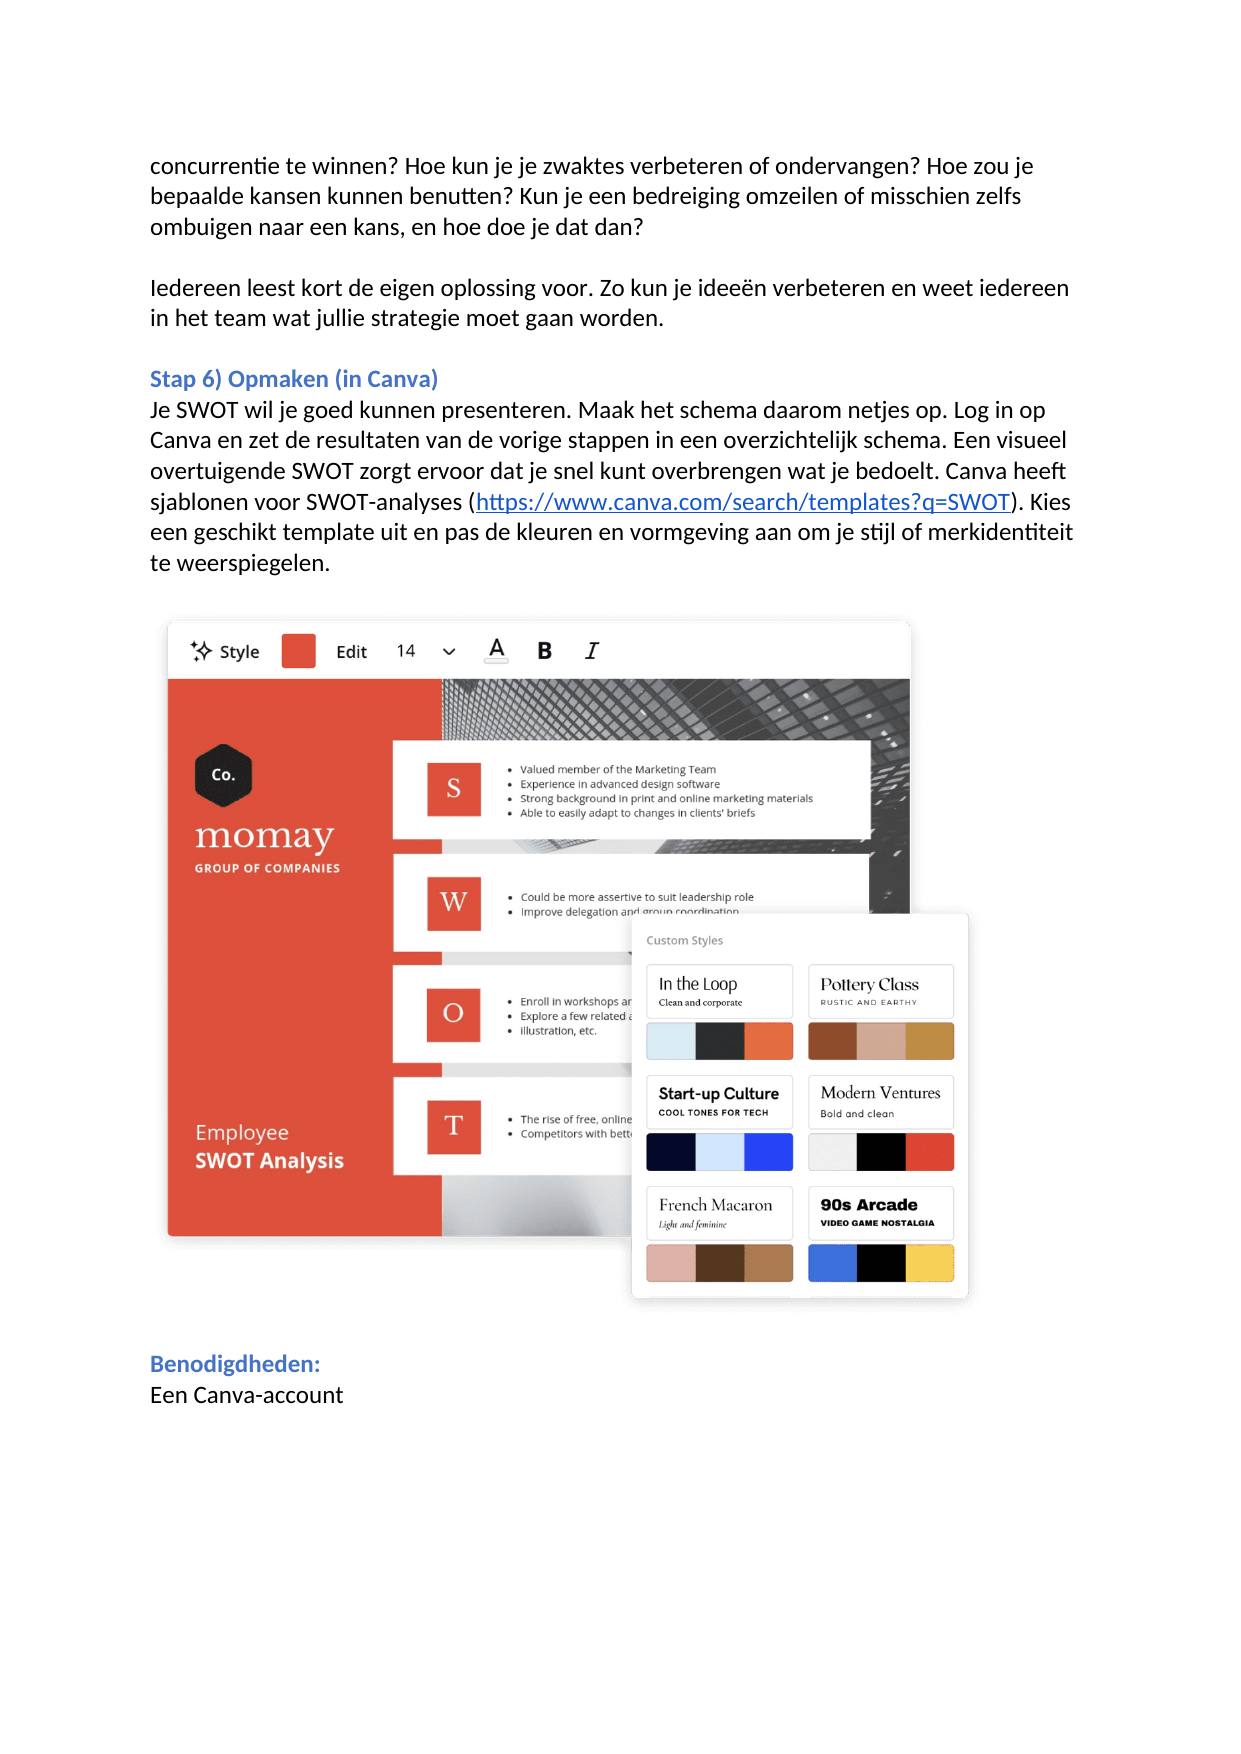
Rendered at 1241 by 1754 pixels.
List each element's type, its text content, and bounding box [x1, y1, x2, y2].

text Benodigdheden: [150, 1348, 1090, 1379]
text Iedereen leest kort de eigen oplossing voor. Zo kun je ideeën verbeteren en weet iedereen in het team wat jullie strategie moet gaan worden. [150, 272, 1090, 333]
text Je SWOT wil je goed kunnen presenteren. Maak het schema daarom netjes op. Log in op Canva en zet de resultaten van de vorige stappen in een overzichtelijk schema. Een visueel overtuigende SWOT zorgt ervoor dat je snel kunt overbrengen wat je bedoelt. Canva heeft sjablonen voor SWOT-analyses (https://www.canva.com/search/templates?q=SWOT). Kies een geschikt template uit en pas de kleuren en vormgeving aan om je stijl of merkidentiteit te weerspiegelen. [150, 394, 1090, 577]
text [150, 150, 1090, 242]
picture [150, 607, 986, 1318]
text Stap 6) Opmaken (in Canva) [150, 364, 1090, 394]
text Een Canva-account [150, 1379, 1090, 1409]
